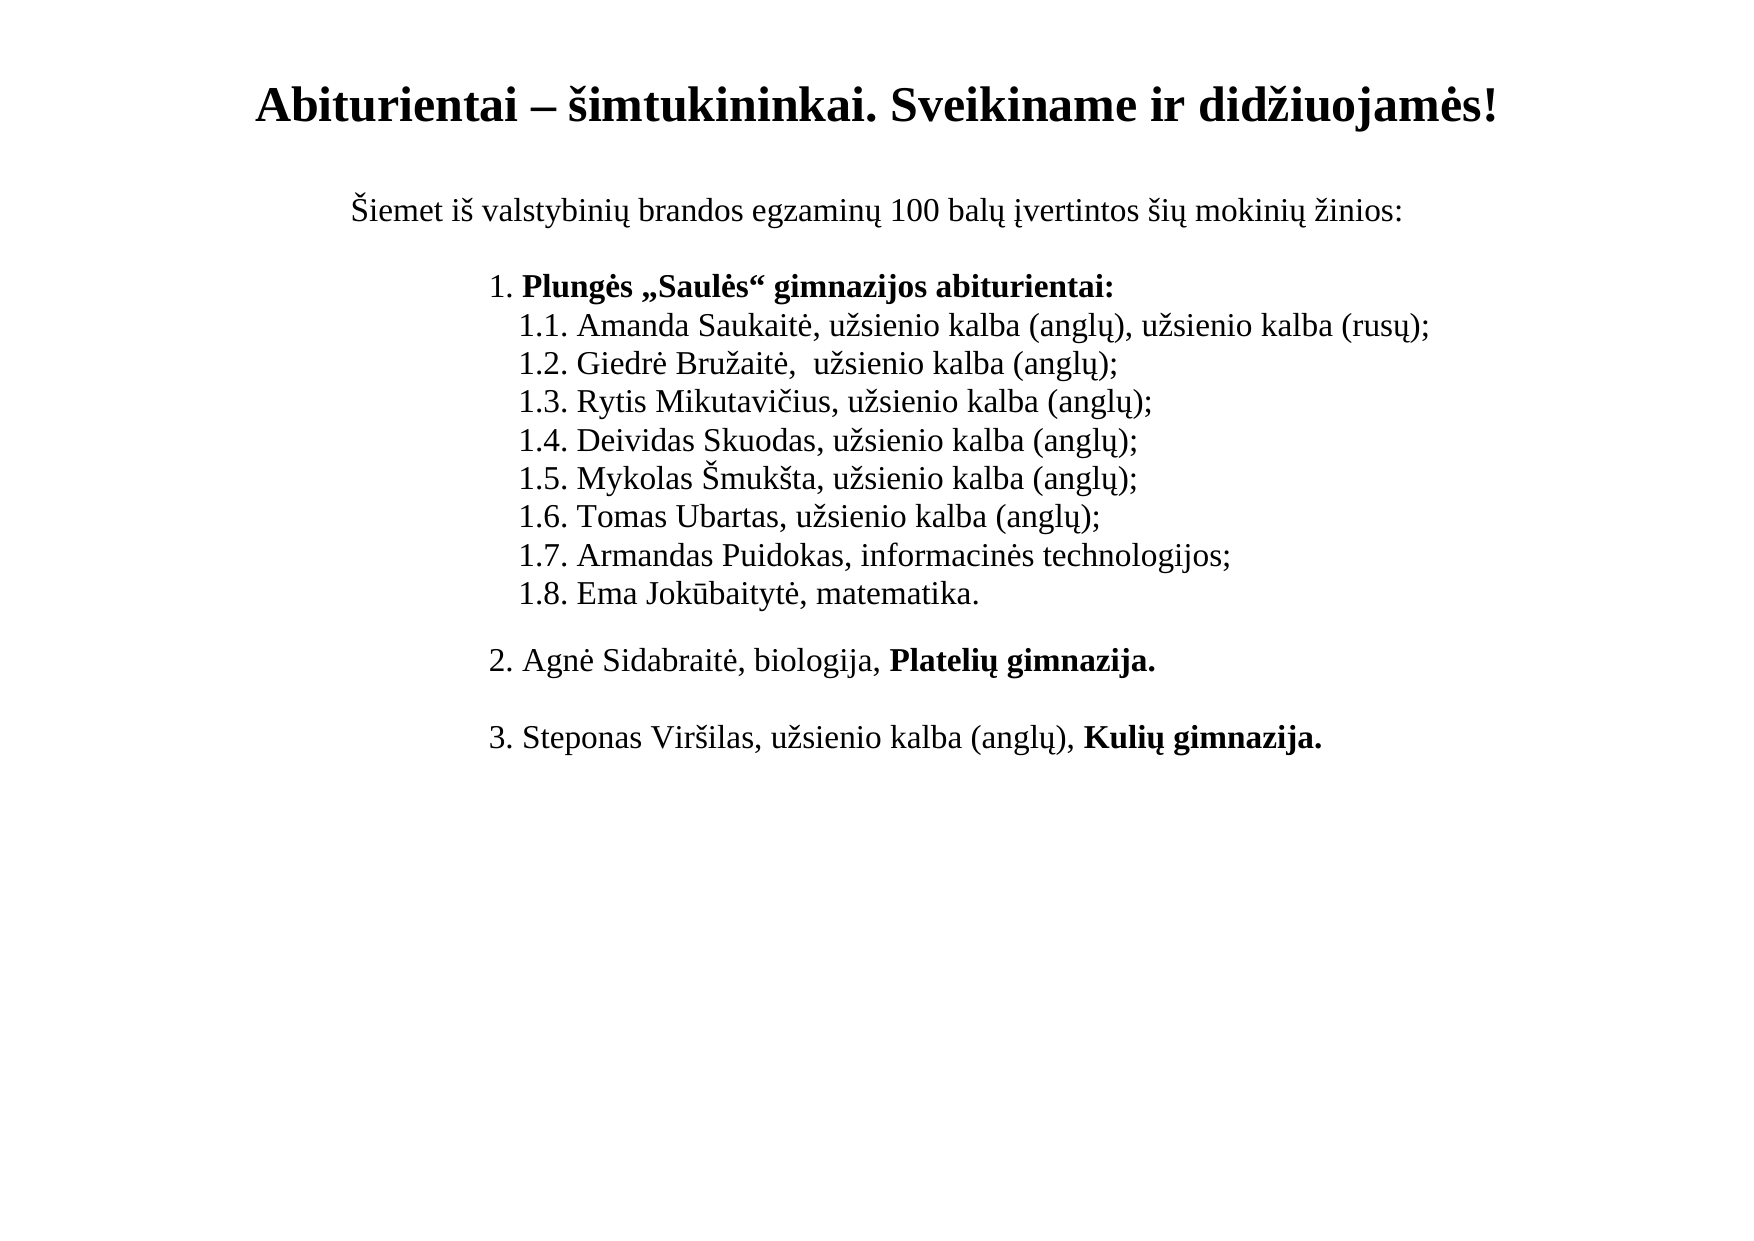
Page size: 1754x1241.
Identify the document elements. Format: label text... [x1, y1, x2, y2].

text 1.5. Mykolas Šmukšta, užsienio kalba (anglų); [518, 458, 1679, 497]
text 1.3. Rytis Mikutavičius, užsienio kalba (anglų); [518, 382, 1679, 420]
text 1. Plungės „Saulės“ gimnazijos abiturientai: [444, 267, 1679, 305]
text 2. Agnė Sidabraitė, biologija, Platelių gimnazija. [488, 640, 1679, 679]
text 1.6. Tomas Ubartas, užsienio kalba (anglų); [518, 497, 1679, 535]
text Šiemet iš valstybinių brandos egzaminų 100 balų įvertintos šių mokinių žinios: [75, 190, 1679, 228]
text 1.2. Giedrė Bružaitė, užsienio kalba (anglų); [518, 343, 1679, 382]
text 1.4. Deividas Skuodas, užsienio kalba (anglų); [518, 420, 1679, 458]
text 1.1. Amanda Saukaitė, užsienio kalba (anglų), užsienio kalba (rusų); [518, 305, 1679, 343]
text 1.7. Armandas Puidokas, informacinės technologijos; [518, 535, 1679, 573]
text 1.8. Ema Jokūbaitytė, matematika. [518, 573, 1679, 612]
text 3. Steponas Viršilas, užsienio kalba (anglų), Kulių gimnazija. [488, 717, 1679, 755]
text Abiturientai – šimtukininkai. Sveikiname ir didžiuojamės! [75, 75, 1679, 132]
